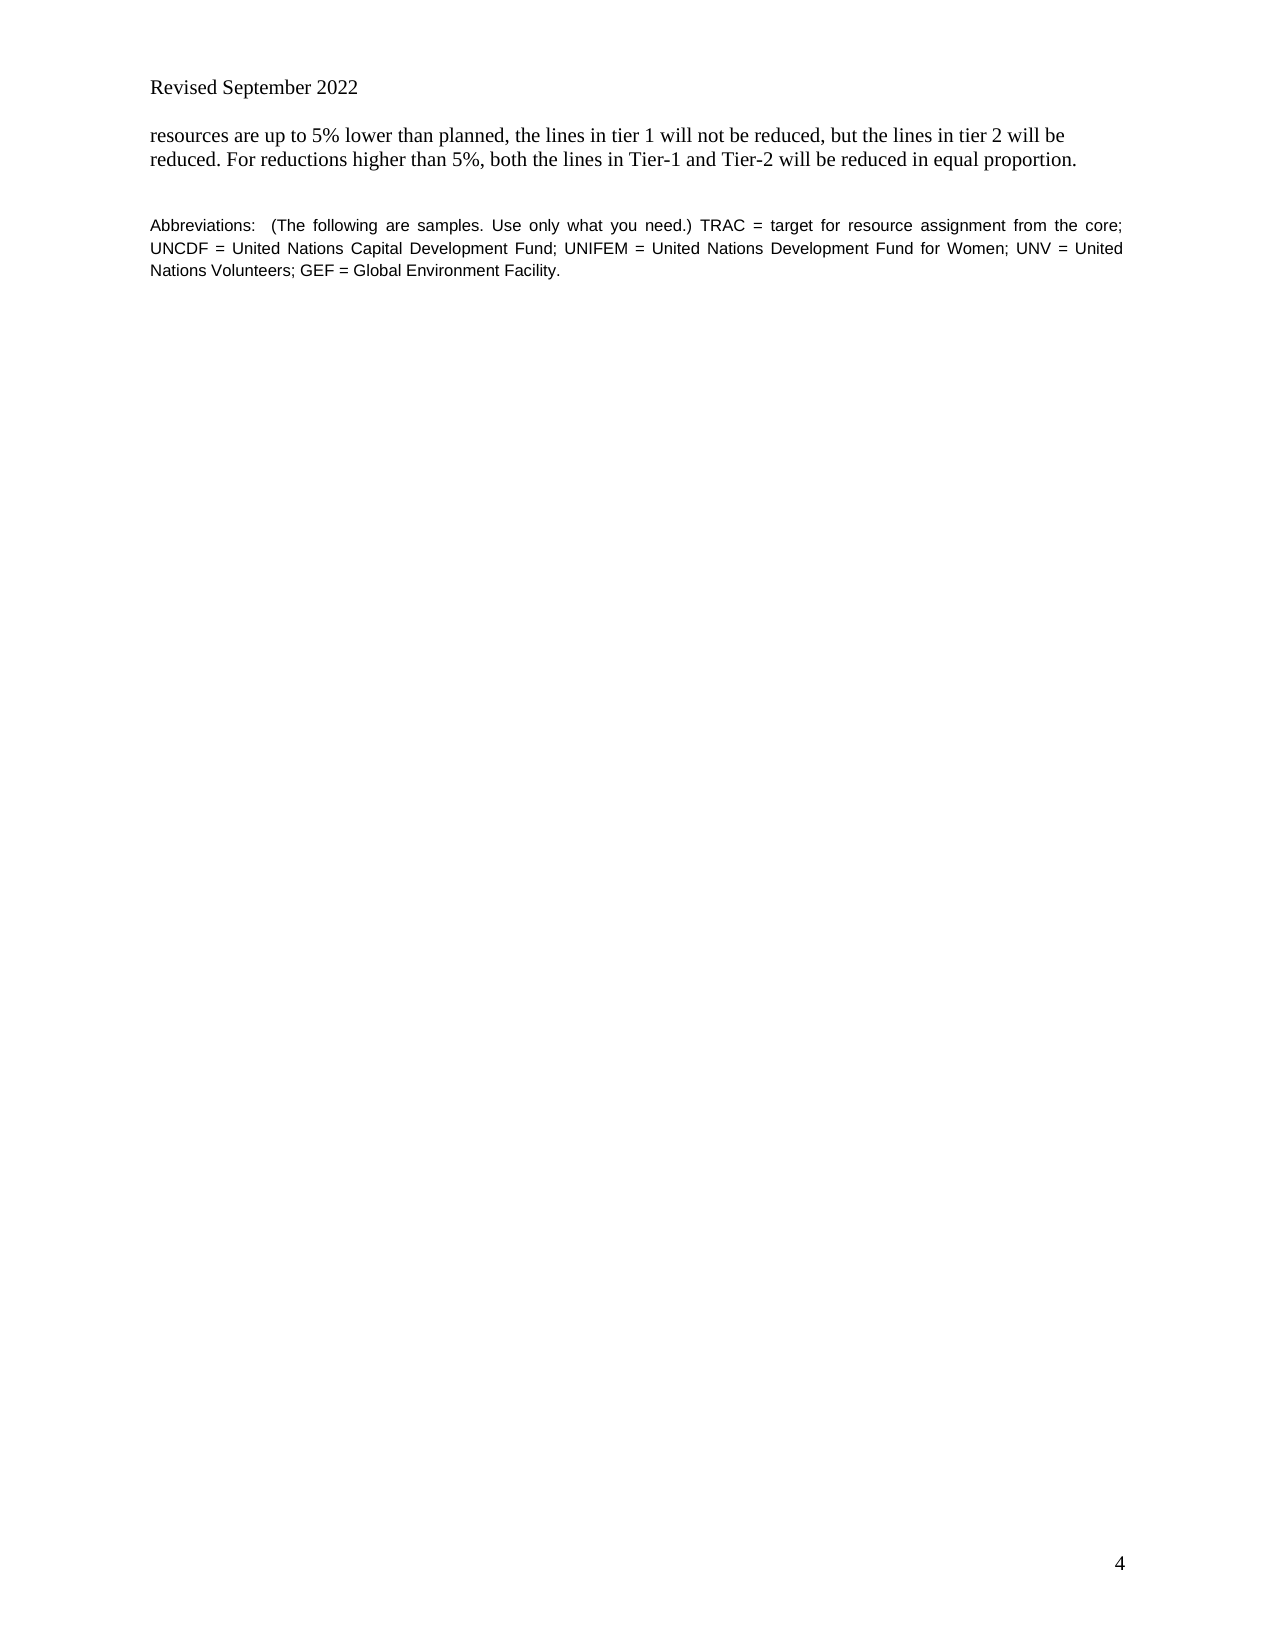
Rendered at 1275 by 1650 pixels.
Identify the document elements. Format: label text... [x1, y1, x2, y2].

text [150, 123, 1125, 171]
text Abbreviations: (The following are samples. Use only what you need.) TRAC = target for resource assignment from the core; UNCDF = United Nations Capital Development Fund; UNIFEM = United Nations Development Fund for Women; UNV = United Nations Volunteers; GEF = Global Environment Facility. [150, 216, 1125, 280]
